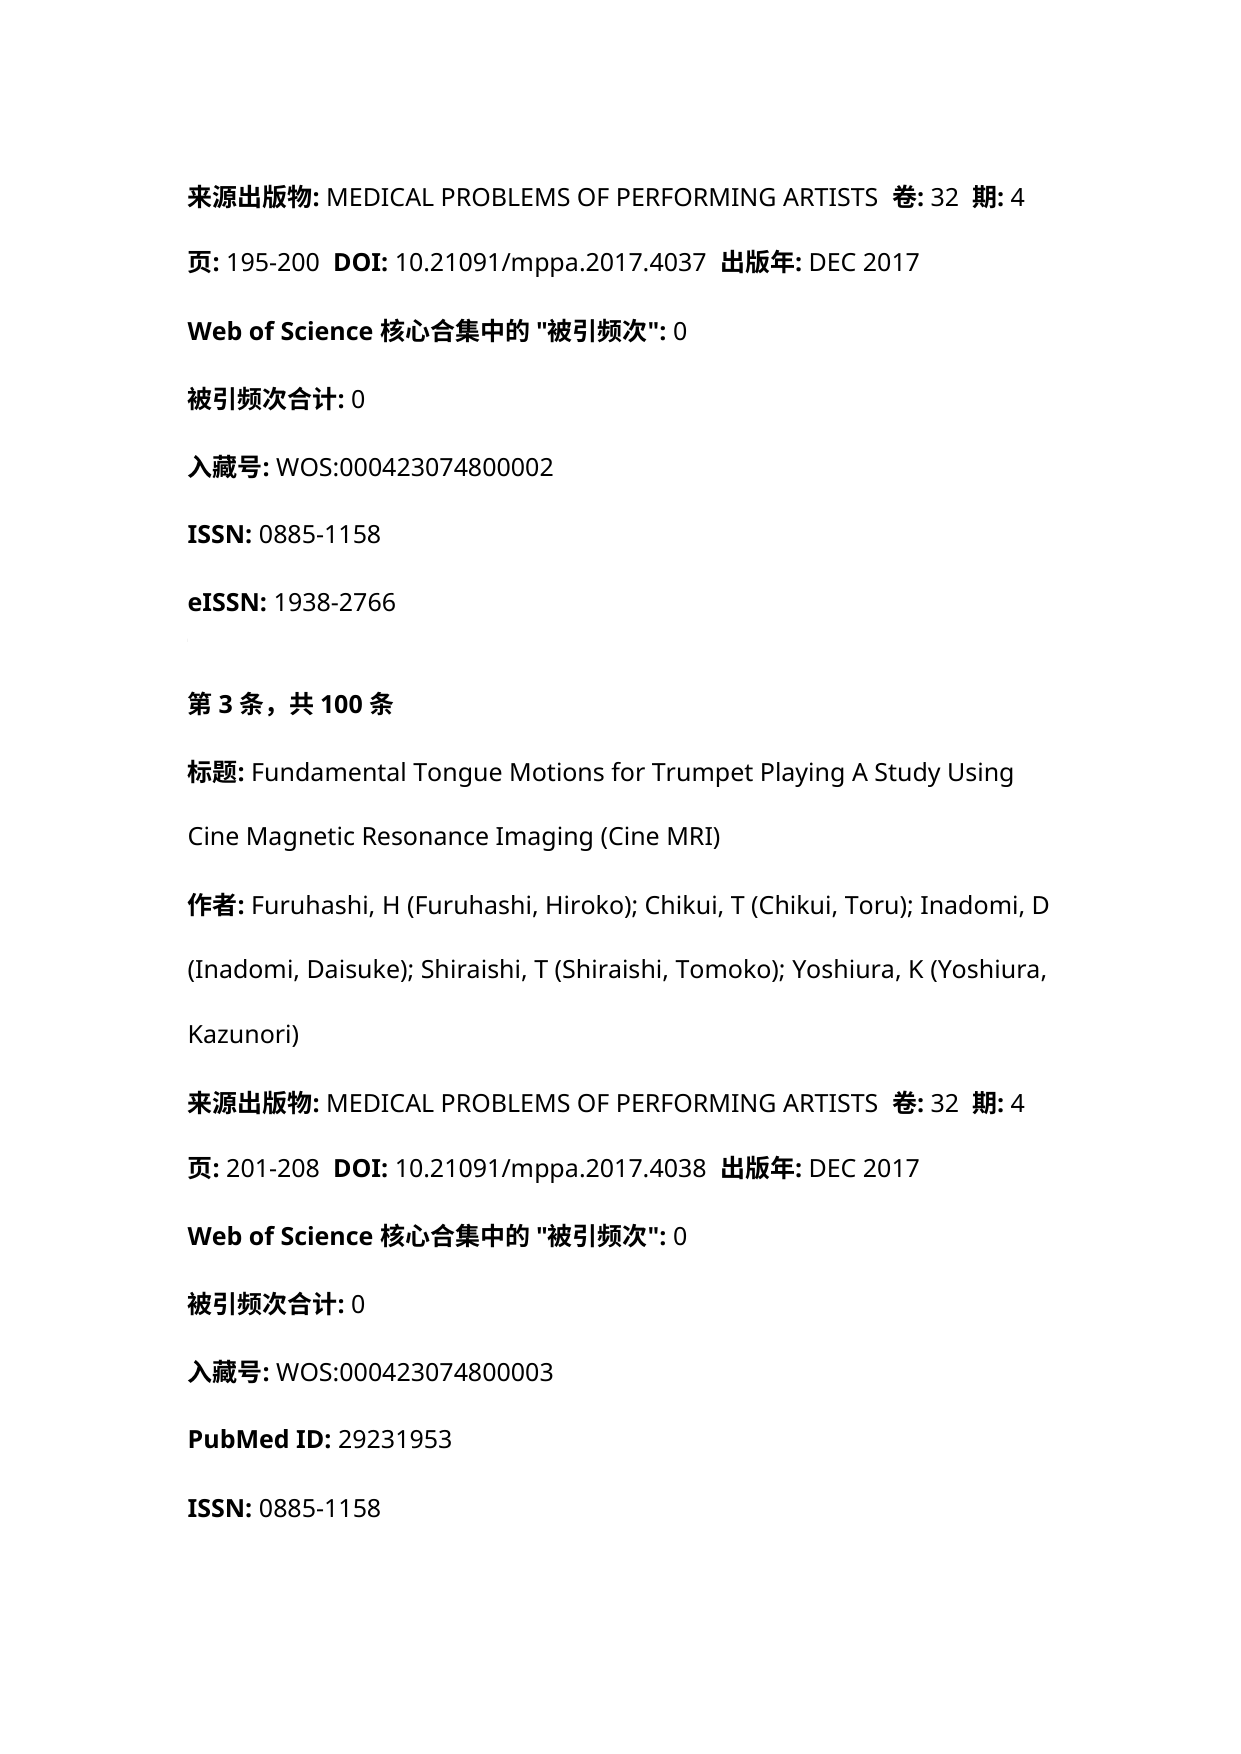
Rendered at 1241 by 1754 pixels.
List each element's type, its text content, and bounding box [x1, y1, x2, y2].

table_cell Web of Science 核心合集中的 "被引频次": 0 [186, 295, 1061, 363]
table_cell 标题: Fundamental Tongue Motions for Trumpet Playing A Study Using Cine Magnetic Resonance Imaging (Cine MRI) [186, 736, 1061, 869]
table_cell 被引频次合计: 0 [186, 1269, 1061, 1337]
table_cell ISSN: 0885-1158 [186, 1473, 1061, 1541]
table_header 第 3 条，共 100 条 [186, 668, 1061, 736]
table_cell ISSN: 0885-1158 [186, 500, 1061, 568]
table_cell 被引频次合计: 0 [186, 363, 1061, 431]
table_cell 入藏号: WOS:000423074800003 [186, 1337, 1061, 1405]
table_cell PubMed ID: 29231953 [186, 1405, 1061, 1473]
table_cell 来源出版物: MEDICAL PROBLEMS OF PERFORMING ARTISTS 卷: 32 期: 4 页: 195-200 DOI: 10.21091/mppa.2017.4037 出版年: DEC 2017 [186, 162, 1061, 295]
table_cell 入藏号: WOS:000423074800002 [186, 431, 1061, 499]
table_cell 作者: Furuhashi, H (Furuhashi, Hiroko); Chikui, T (Chikui, Toru); Inadomi, D (Inadomi, Daisuke); Shiraishi, T (Shiraishi, Tomoko); Yoshiura, K (Yoshiura, Kazunori) [186, 870, 1061, 1068]
table_cell eISSN: 1938-2766 [186, 568, 1061, 636]
table_cell Web of Science 核心合集中的 "被引频次": 0 [186, 1201, 1061, 1269]
table_cell 来源出版物: MEDICAL PROBLEMS OF PERFORMING ARTISTS 卷: 32 期: 4 页: 201-208 DOI: 10.21091/mppa.2017.4038 出版年: DEC 2017 [186, 1068, 1061, 1201]
